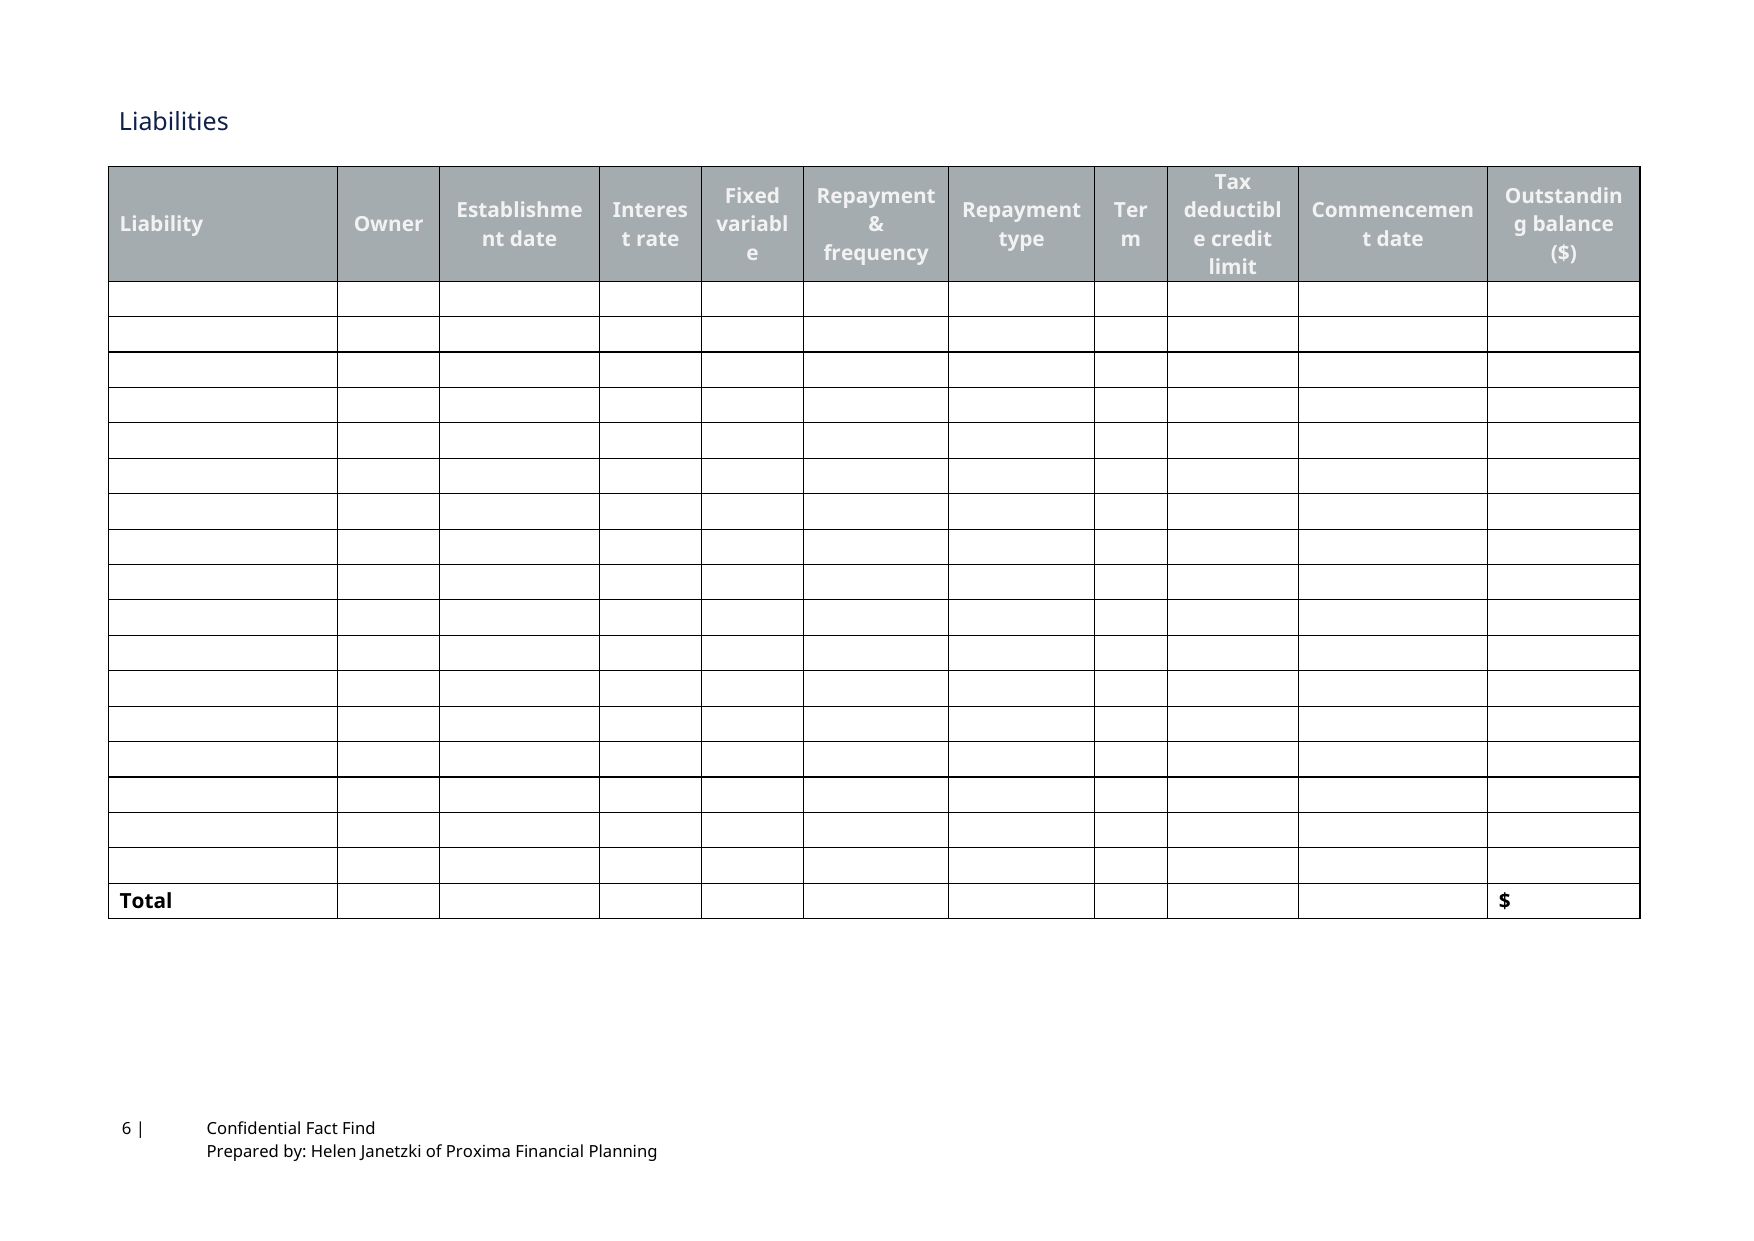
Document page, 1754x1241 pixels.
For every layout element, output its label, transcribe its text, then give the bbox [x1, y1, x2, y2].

table_cell [1095, 282, 1167, 316]
table_cell [600, 317, 701, 351]
table_cell [804, 317, 948, 351]
table_cell [1299, 494, 1487, 528]
table_cell [949, 742, 1094, 776]
table_cell [1488, 494, 1639, 528]
table_cell [949, 459, 1094, 493]
table_cell [804, 778, 948, 812]
table_cell [702, 671, 803, 706]
table_cell [702, 353, 803, 387]
table_cell [804, 388, 948, 422]
table_cell [600, 530, 701, 564]
table_cell [1299, 636, 1487, 670]
table_cell [1168, 884, 1298, 918]
table_cell [109, 565, 337, 599]
table_cell [804, 459, 948, 493]
table_cell [338, 707, 439, 741]
table_cell [804, 813, 948, 847]
table_cell [1488, 530, 1639, 564]
table_cell [600, 494, 701, 528]
table_cell [600, 671, 701, 706]
table_cell [1095, 707, 1167, 741]
table_cell [1168, 636, 1298, 670]
table_cell [702, 317, 803, 351]
table_header Repayment type [949, 167, 1094, 281]
table_cell [1095, 813, 1167, 847]
table_cell [1299, 600, 1487, 635]
table_cell [702, 848, 803, 883]
table_cell [1488, 282, 1639, 316]
table_cell $ [1488, 884, 1639, 918]
table_cell [1299, 778, 1487, 812]
table_cell [804, 742, 948, 776]
table_cell [440, 565, 599, 599]
table_cell [1488, 600, 1639, 635]
table_cell [804, 494, 948, 528]
table_cell [1299, 353, 1487, 387]
table_cell [1299, 459, 1487, 493]
table_cell [600, 459, 701, 493]
table_cell [1168, 388, 1298, 422]
table_cell [1299, 282, 1487, 316]
table_header Commencement date [1299, 167, 1487, 281]
table_cell [804, 600, 948, 635]
table_cell [1488, 813, 1639, 847]
table_cell [804, 353, 948, 387]
table_cell [804, 671, 948, 706]
table_cell [949, 671, 1094, 706]
table_cell [804, 636, 948, 670]
table_cell [702, 494, 803, 528]
table_cell [338, 423, 439, 458]
table_cell [949, 494, 1094, 528]
table_cell [440, 459, 599, 493]
table_cell [440, 778, 599, 812]
table_cell [109, 742, 337, 776]
table_cell [440, 636, 599, 670]
table_cell [338, 671, 439, 706]
table_cell [109, 600, 337, 635]
table_cell [1168, 423, 1298, 458]
table_header Repayment & frequency [804, 167, 948, 281]
table_cell [1168, 813, 1298, 847]
table_cell [1488, 707, 1639, 741]
table_cell [1168, 530, 1298, 564]
table_cell [1168, 707, 1298, 741]
table_cell [1168, 353, 1298, 387]
table_cell [949, 565, 1094, 599]
table_cell [440, 494, 599, 528]
table_cell [440, 600, 599, 635]
table_cell [1095, 317, 1167, 351]
table_cell [600, 600, 701, 635]
table_cell [1488, 459, 1639, 493]
table_cell [1168, 282, 1298, 316]
table_cell [1488, 353, 1639, 387]
table_cell [1488, 742, 1639, 776]
table_cell Total [109, 884, 337, 918]
table_cell [702, 600, 803, 635]
table_cell [804, 707, 948, 741]
table_cell [440, 317, 599, 351]
table_cell [1095, 459, 1167, 493]
table_cell [600, 423, 701, 458]
table_cell [1095, 388, 1167, 422]
table_cell [804, 565, 948, 599]
table_cell [949, 282, 1094, 316]
table_cell [949, 600, 1094, 635]
table_cell [1488, 565, 1639, 599]
table_cell [702, 778, 803, 812]
table_cell [600, 282, 701, 316]
table_cell [1095, 423, 1167, 458]
table_cell [1168, 742, 1298, 776]
table_cell [1095, 778, 1167, 812]
table_cell [338, 317, 439, 351]
table_cell [440, 353, 599, 387]
table_cell [600, 353, 701, 387]
table_cell [1168, 778, 1298, 812]
table_cell [949, 317, 1094, 351]
table_cell [600, 742, 701, 776]
table_cell [440, 530, 599, 564]
table_cell [440, 282, 599, 316]
table_header Interest rate [600, 167, 701, 281]
table_cell [804, 282, 948, 316]
table_cell [702, 813, 803, 847]
table_cell [1488, 388, 1639, 422]
table_cell [338, 565, 439, 599]
table_cell [1168, 600, 1298, 635]
table_cell [600, 636, 701, 670]
table_cell [1299, 848, 1487, 883]
table_header Owner [338, 167, 439, 281]
table_cell [338, 813, 439, 847]
table_cell [600, 388, 701, 422]
table_cell [1168, 848, 1298, 883]
table_cell [109, 778, 337, 812]
table_cell [338, 778, 439, 812]
table_header Term [1095, 167, 1167, 281]
table_cell [1488, 778, 1639, 812]
table_cell [702, 530, 803, 564]
table_cell [1299, 884, 1487, 918]
table_cell [1299, 317, 1487, 351]
table_cell [338, 848, 439, 883]
table_cell [804, 530, 948, 564]
table_cell [1299, 671, 1487, 706]
table_cell [600, 778, 701, 812]
table_cell [1168, 671, 1298, 706]
table_cell [804, 848, 948, 883]
table_header Tax deductible credit limit [1168, 167, 1298, 281]
table_cell [338, 459, 439, 493]
table_cell [109, 388, 337, 422]
table_cell [440, 423, 599, 458]
table_cell [109, 353, 337, 387]
table_cell [600, 813, 701, 847]
table_cell [338, 884, 439, 918]
table_header Establishment date [440, 167, 599, 281]
table_cell [804, 884, 948, 918]
table_cell [600, 565, 701, 599]
table_cell [338, 600, 439, 635]
table_header Fixed variable [702, 167, 803, 281]
table_cell [109, 848, 337, 883]
table_cell [338, 494, 439, 528]
table_cell [949, 778, 1094, 812]
table_cell [109, 317, 337, 351]
table_cell [1095, 742, 1167, 776]
text Liabilities [119, 103, 1651, 137]
table_cell [440, 707, 599, 741]
table_cell [109, 494, 337, 528]
table_cell [804, 423, 948, 458]
table_cell [1299, 565, 1487, 599]
table_cell [702, 282, 803, 316]
table_cell [949, 423, 1094, 458]
table_cell [440, 813, 599, 847]
table_cell [1095, 565, 1167, 599]
table_cell [949, 813, 1094, 847]
table_cell [949, 884, 1094, 918]
table_cell [949, 530, 1094, 564]
table_cell [109, 671, 337, 706]
table_cell [109, 282, 337, 316]
table_cell [440, 742, 599, 776]
table_cell [109, 459, 337, 493]
table_cell [1168, 494, 1298, 528]
table_cell [1488, 317, 1639, 351]
table_cell [109, 423, 337, 458]
table_cell [600, 707, 701, 741]
table_cell [109, 636, 337, 670]
table_cell [440, 848, 599, 883]
table_cell [1299, 388, 1487, 422]
table_cell [440, 388, 599, 422]
table_header Liability [109, 167, 337, 281]
table_cell [702, 388, 803, 422]
table_cell [1299, 813, 1487, 847]
table_cell [1095, 353, 1167, 387]
table_cell [1299, 707, 1487, 741]
table_cell [338, 282, 439, 316]
table_cell [702, 423, 803, 458]
table_cell [949, 353, 1094, 387]
table_cell [1299, 530, 1487, 564]
table_cell [109, 530, 337, 564]
table_cell [1488, 848, 1639, 883]
table_cell [338, 353, 439, 387]
table_cell [702, 884, 803, 918]
table_cell [109, 813, 337, 847]
table_cell [1488, 671, 1639, 706]
table_cell [949, 388, 1094, 422]
table_cell [440, 884, 599, 918]
table_cell [702, 636, 803, 670]
table_cell [702, 707, 803, 741]
table_cell [440, 671, 599, 706]
table_cell [338, 636, 439, 670]
table_cell [109, 707, 337, 741]
table_cell [338, 742, 439, 776]
table_cell [600, 848, 701, 883]
table_cell [1095, 884, 1167, 918]
table_cell [1095, 848, 1167, 883]
table_cell [949, 848, 1094, 883]
table_cell [702, 742, 803, 776]
table_cell [1095, 671, 1167, 706]
table_cell [949, 636, 1094, 670]
table_cell [1095, 600, 1167, 635]
table_cell [1168, 565, 1298, 599]
table_cell [1095, 636, 1167, 670]
table_cell [338, 388, 439, 422]
table_cell [1299, 742, 1487, 776]
table_cell [338, 530, 439, 564]
table_cell [1168, 317, 1298, 351]
table_cell [1299, 423, 1487, 458]
table_header Outstanding balance ($) [1488, 167, 1639, 281]
table_cell [1488, 636, 1639, 670]
table_cell [949, 707, 1094, 741]
table_cell [1168, 459, 1298, 493]
table_cell [1095, 530, 1167, 564]
table_cell [702, 565, 803, 599]
table_cell [702, 459, 803, 493]
table_cell [1488, 423, 1639, 458]
table_cell [1095, 494, 1167, 528]
table_cell [600, 884, 701, 918]
